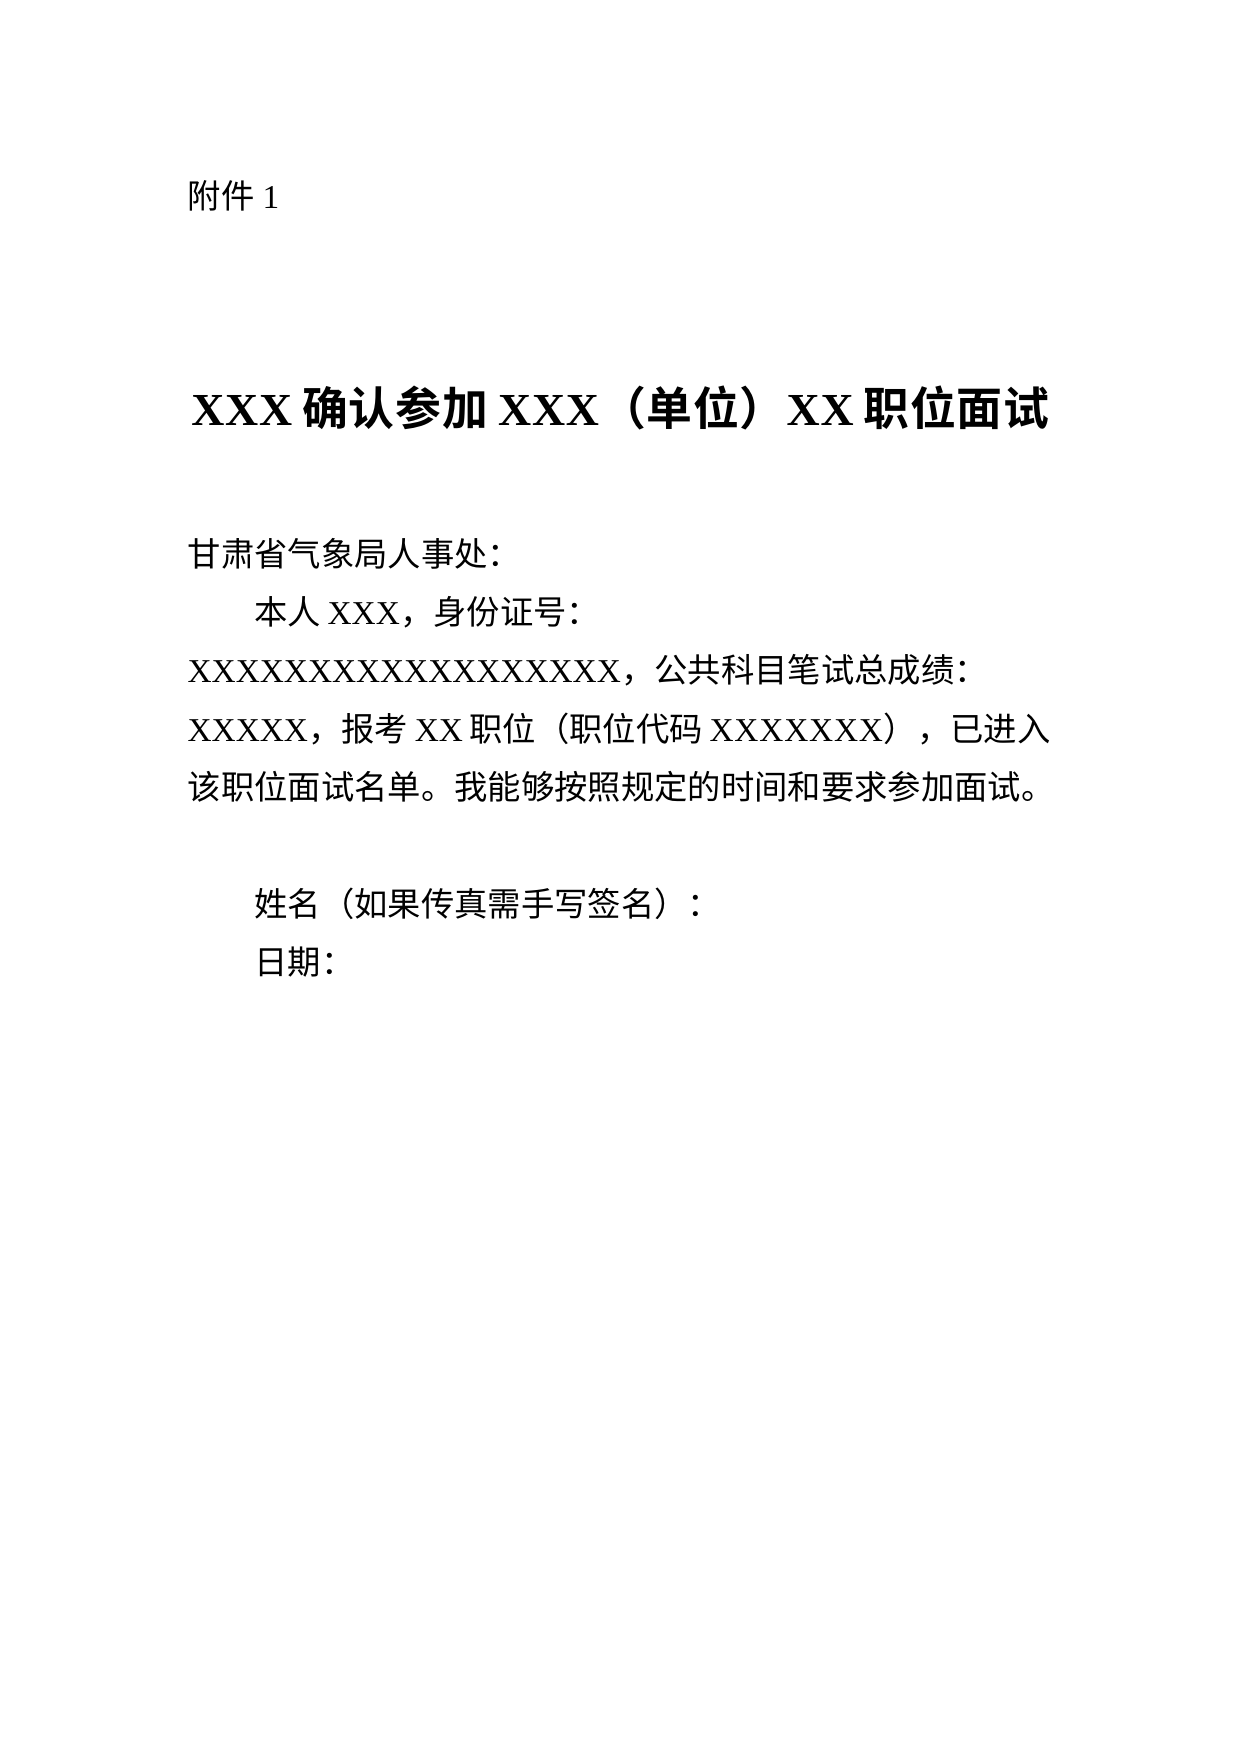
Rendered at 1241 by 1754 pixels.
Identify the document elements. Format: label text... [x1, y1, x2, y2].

text 姓名（如果传真需手写签名）： [187, 869, 1053, 928]
text 日期： [187, 928, 1053, 986]
text 附件1 [187, 162, 1053, 227]
text 本人XXX，身份证号：XXXXXXXXXXXXXXXXXX，公共科目笔试总成绩：XXXXX，报考XX职位（职位代码XXXXXXX），已进入该职位面试名单。我能够按照规定的时间和要求参加面试。 [187, 578, 1053, 811]
text 甘肃省气象局人事处： [187, 519, 1053, 578]
text XXX确认参加XXX（单位）XX职位面试 [187, 357, 1053, 454]
